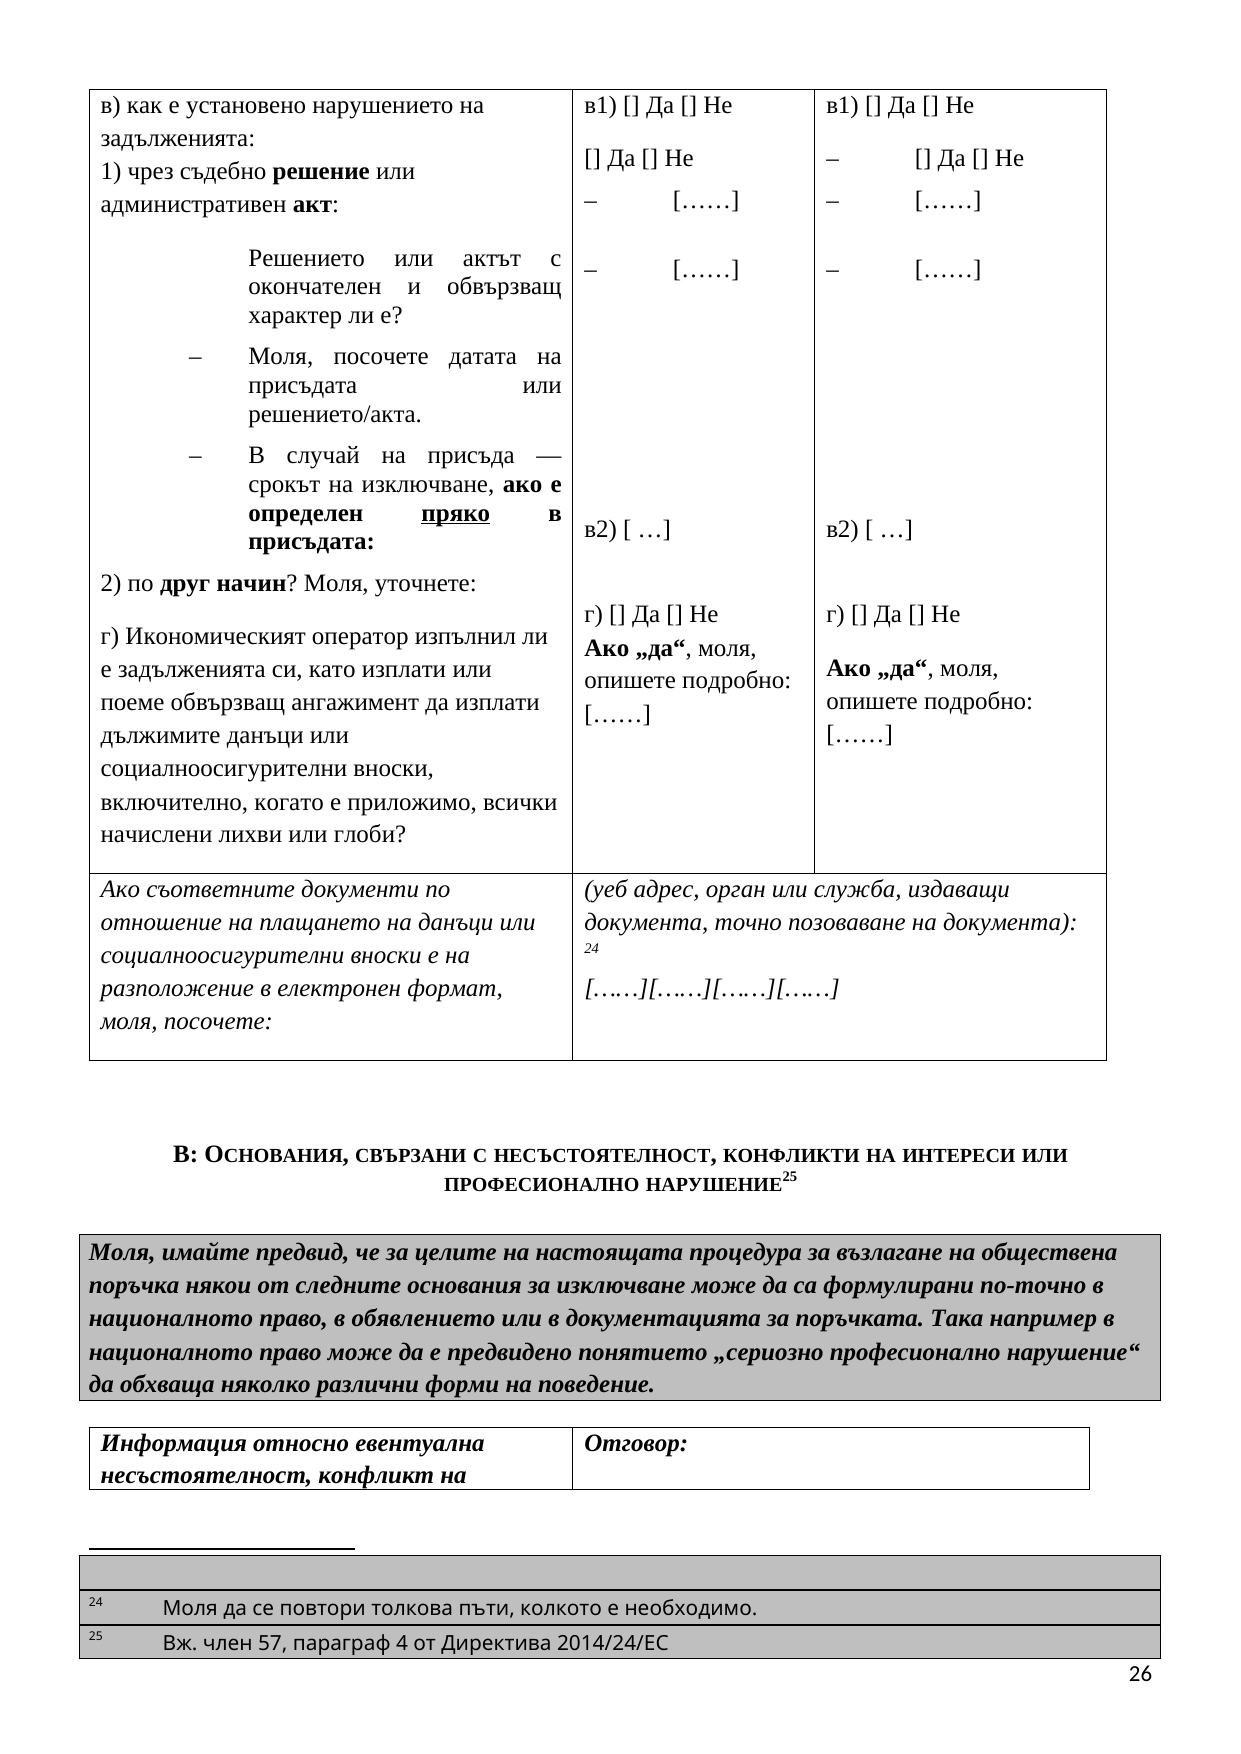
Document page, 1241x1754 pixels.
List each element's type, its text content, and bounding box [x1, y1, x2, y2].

table_cell (уеб адрес, орган или служба, издаващи документа, точно позоваване на документа): [……][……][……][……] [573, 874, 1106, 1059]
table_cell Ако съответните документи по отношение на плащането на данъци или социалноосигурителни вноски е на разположение в електронен формат, моля, посочете: [90, 874, 572, 1059]
table_header Отговор: [573, 1428, 1089, 1489]
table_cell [815, 90, 1106, 873]
text Моля, имайте предвид, че за целите на настоящата процедура за възлагане на обществена поръчка някои от следните основания за изключване може да са формулирани по-точно в националното право, в обявлението или в документацията за поръчката. Така например в националното право може да е предвидено понятието „сериозно професионално нарушение“ да обхваща няколко различни форми на поведение. [80, 1235, 1160, 1400]
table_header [90, 1428, 572, 1489]
text В: Основания, свързани с несъстоятелност, конфликти на интереси или професионално нарушение [89, 1139, 1152, 1197]
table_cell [573, 90, 814, 873]
